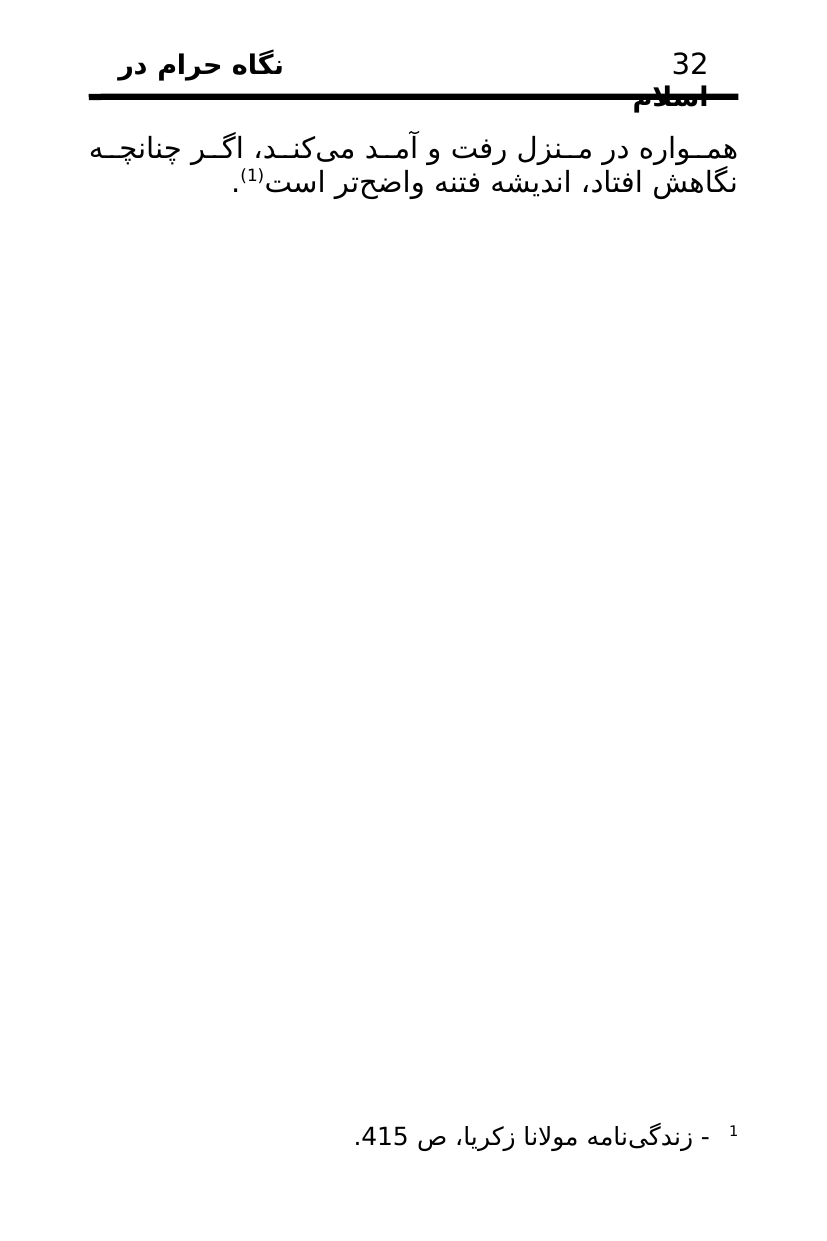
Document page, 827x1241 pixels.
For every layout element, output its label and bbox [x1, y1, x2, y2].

text [89, 132, 738, 199]
